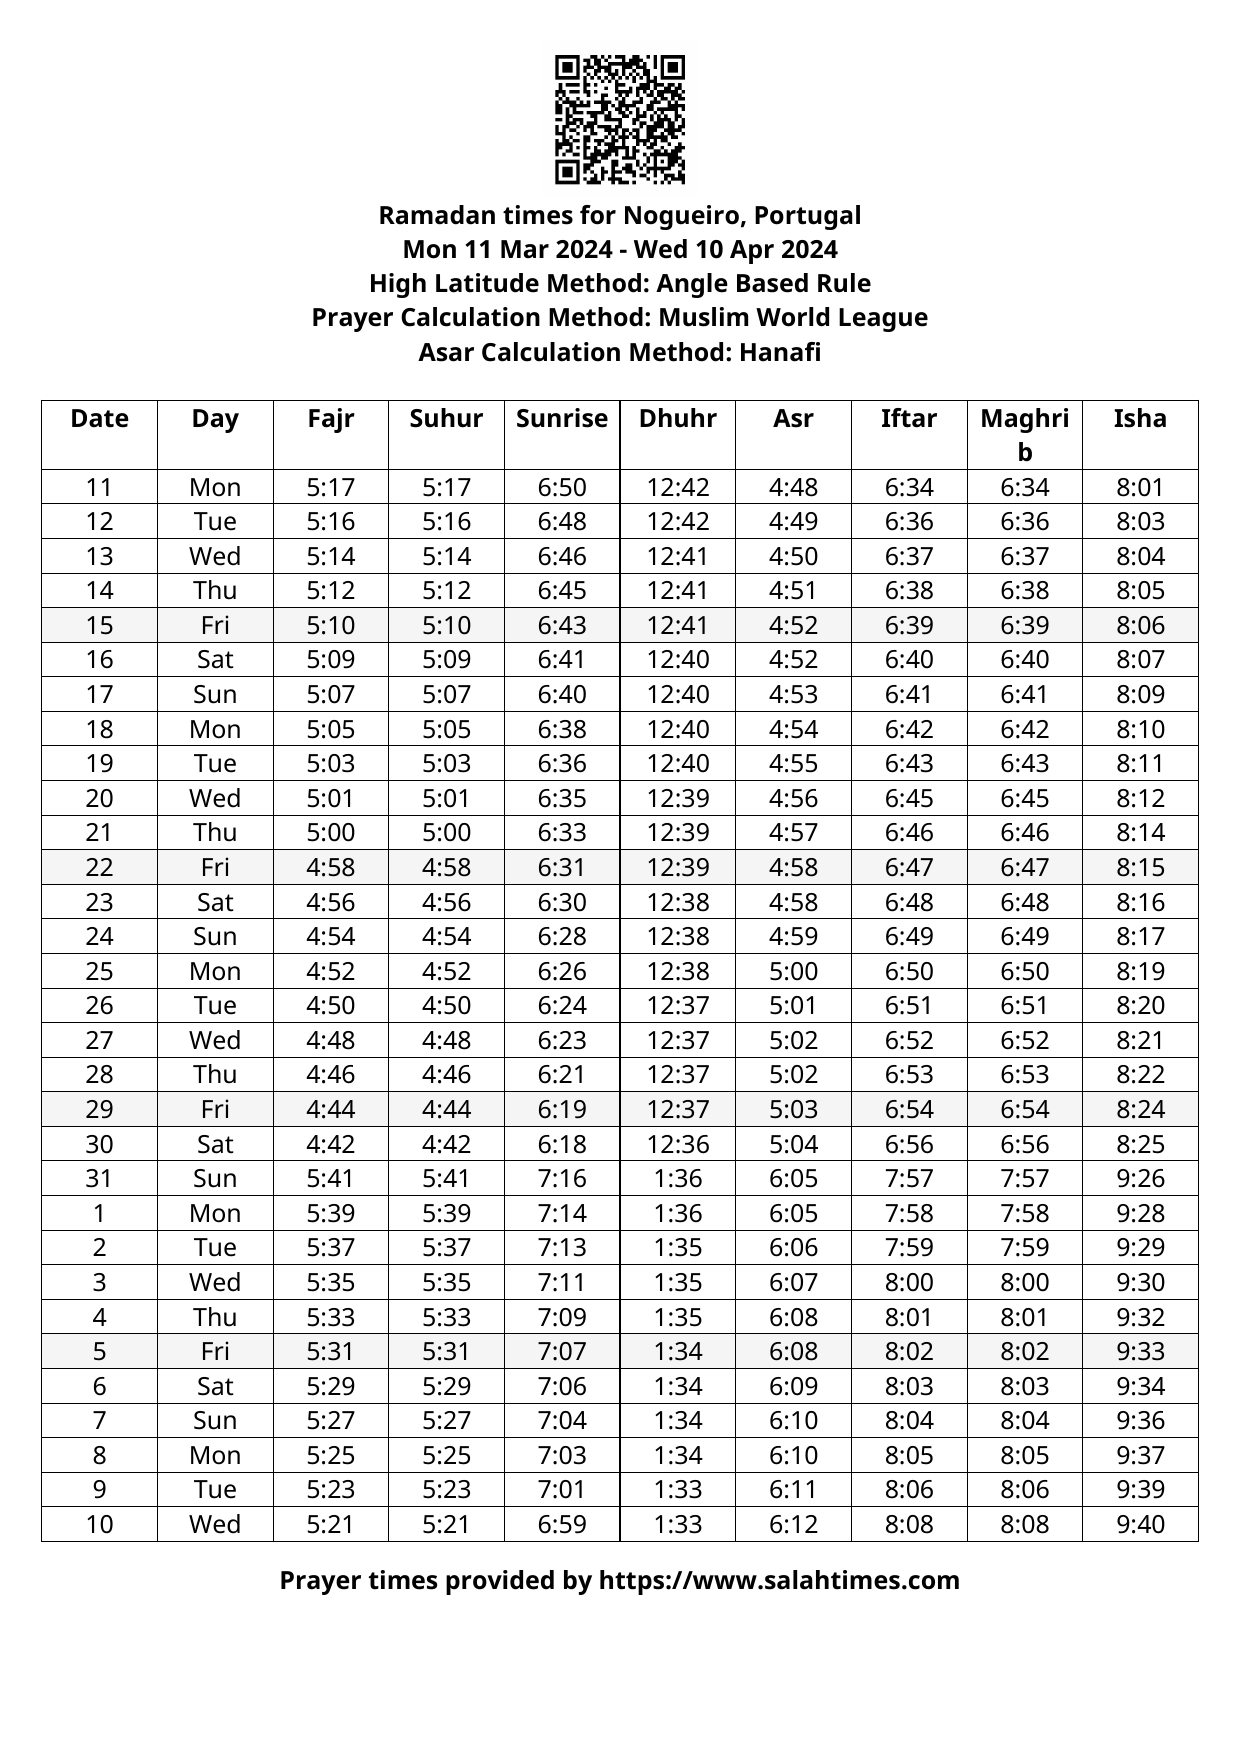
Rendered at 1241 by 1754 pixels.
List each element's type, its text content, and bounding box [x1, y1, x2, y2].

table_cell 7:01 [505, 1473, 619, 1506]
table_cell 6:49 [852, 919, 967, 953]
table_cell 6:46 [852, 816, 967, 849]
table_header Maghrib [968, 401, 1082, 469]
table_cell 20 [42, 781, 157, 814]
table_cell 5:39 [389, 1196, 504, 1229]
table_cell 6:45 [968, 781, 1082, 814]
table_cell 5:21 [274, 1507, 388, 1541]
table_cell 5:09 [274, 643, 388, 676]
table_cell 6:39 [852, 608, 967, 642]
table_cell 4:54 [274, 919, 388, 953]
table_cell 8 [42, 1438, 157, 1472]
table_cell 1:35 [621, 1300, 735, 1333]
table_header Fajr [274, 401, 388, 469]
table_cell 6:45 [505, 574, 619, 607]
table_cell 8:05 [1083, 574, 1198, 607]
table_cell 4:46 [389, 1058, 504, 1091]
table_cell 12:40 [621, 712, 735, 745]
table_cell 6:42 [852, 712, 967, 745]
table_cell 6:34 [968, 470, 1082, 503]
table_cell 2 [42, 1231, 157, 1264]
table_cell 6:38 [852, 574, 967, 607]
table_cell 5:14 [274, 539, 388, 572]
table_cell 4:44 [389, 1092, 504, 1126]
table_cell 4:50 [274, 989, 388, 1022]
table_cell 12:37 [621, 1058, 735, 1091]
table_cell Sun [158, 677, 273, 711]
table_cell 6:10 [736, 1438, 851, 1472]
table_cell 6:52 [852, 1023, 967, 1057]
table_cell 8:06 [852, 1473, 967, 1506]
table_cell 7:03 [505, 1438, 619, 1472]
table_header Isha [1083, 401, 1198, 469]
table_cell 5:05 [274, 712, 388, 745]
table_cell 8:02 [968, 1334, 1082, 1368]
table_cell 26 [42, 989, 157, 1022]
table_cell 6:42 [968, 712, 1082, 745]
table_cell 8:00 [968, 1265, 1082, 1299]
table_cell 29 [42, 1092, 157, 1126]
table_cell Tue [158, 746, 273, 780]
table_cell Mon [158, 954, 273, 987]
table_cell 5:39 [274, 1196, 388, 1229]
table_cell Mon [158, 470, 273, 503]
table_cell 5:31 [389, 1334, 504, 1368]
table_cell 5:01 [274, 781, 388, 814]
table_cell 6:48 [852, 885, 967, 918]
table_cell Wed [158, 1265, 273, 1299]
table_cell 4:56 [736, 781, 851, 814]
table_cell 8:02 [852, 1334, 967, 1368]
table_cell 7:58 [968, 1196, 1082, 1229]
table_cell 8:05 [852, 1438, 967, 1472]
table_cell 8:03 [1083, 504, 1198, 538]
table_cell 6:35 [505, 781, 619, 814]
table_cell 12:37 [621, 989, 735, 1022]
table_cell 4:58 [736, 885, 851, 918]
table_header Iftar [852, 401, 967, 469]
table_cell 12:37 [621, 1092, 735, 1126]
table_cell 4:48 [389, 1023, 504, 1057]
table_cell 8:06 [968, 1473, 1082, 1506]
table_header Asr [736, 401, 851, 469]
table_cell 8:20 [1083, 989, 1198, 1022]
table_cell Tue [158, 989, 273, 1022]
table_cell 6:38 [505, 712, 619, 745]
table_cell Wed [158, 1023, 273, 1057]
table_cell 5:33 [274, 1300, 388, 1333]
table_cell 5:04 [736, 1127, 851, 1160]
table_cell 4:44 [274, 1092, 388, 1126]
table_cell 21 [42, 816, 157, 849]
table_cell 9:37 [1083, 1438, 1198, 1472]
table_cell 12:39 [621, 816, 735, 849]
table_cell 5:01 [389, 781, 504, 814]
table_cell 4:52 [389, 954, 504, 987]
table_cell 1:33 [621, 1473, 735, 1506]
table_cell 6:50 [505, 470, 619, 503]
table_cell 13 [42, 539, 157, 572]
table_cell 8:05 [968, 1438, 1082, 1472]
table_cell 7:14 [505, 1196, 619, 1229]
table_cell 8:11 [1083, 746, 1198, 780]
table_cell 23 [42, 885, 157, 918]
table_cell 6:41 [505, 643, 619, 676]
table_cell 9:40 [1083, 1507, 1198, 1541]
table_cell 17 [42, 677, 157, 711]
table_cell 6:51 [852, 989, 967, 1022]
table_cell 6:36 [968, 504, 1082, 538]
table_cell 19 [42, 746, 157, 780]
table_cell 24 [42, 919, 157, 953]
table_cell 8:08 [968, 1507, 1082, 1541]
table_cell Sat [158, 1369, 273, 1402]
table_cell 9:32 [1083, 1300, 1198, 1333]
table_cell 4:53 [736, 677, 851, 711]
table_cell 7:16 [505, 1161, 619, 1195]
table_cell 6:47 [852, 850, 967, 884]
table_cell 6:47 [968, 850, 1082, 884]
table_cell 4:52 [736, 643, 851, 676]
table_cell 4:51 [736, 574, 851, 607]
table_cell Sat [158, 1127, 273, 1160]
table_cell 4:42 [274, 1127, 388, 1160]
table_cell 4:54 [736, 712, 851, 745]
table_cell 6:48 [968, 885, 1082, 918]
table_cell 6:06 [736, 1231, 851, 1264]
table_cell 6:41 [968, 677, 1082, 711]
table_cell 4:56 [389, 885, 504, 918]
table_header Date [42, 401, 157, 469]
table_cell Sun [158, 919, 273, 953]
table_header Dhuhr [621, 401, 735, 469]
table_cell 5:23 [274, 1473, 388, 1506]
table_cell 6:43 [505, 608, 619, 642]
table_header Suhur [389, 401, 504, 469]
table_cell 16 [42, 643, 157, 676]
table_cell 1 [42, 1196, 157, 1229]
text Asar Calculation Method: Hanafi [42, 334, 1198, 368]
table_cell 4:58 [389, 850, 504, 884]
table_cell 1:35 [621, 1231, 735, 1264]
table_cell 5 [42, 1334, 157, 1368]
table_cell 4:59 [736, 919, 851, 953]
table_cell Sat [158, 643, 273, 676]
table_cell 6:54 [968, 1092, 1082, 1126]
table_cell Mon [158, 1196, 273, 1229]
table_cell 5:02 [736, 1023, 851, 1057]
table_cell 1:33 [621, 1507, 735, 1541]
table_cell 5:27 [274, 1404, 388, 1437]
table_header Day [158, 401, 273, 469]
table_cell 6:43 [852, 746, 967, 780]
table_cell 4:58 [274, 850, 388, 884]
table_cell Fri [158, 608, 273, 642]
table_cell 1:34 [621, 1404, 735, 1437]
table_cell 8:15 [1083, 850, 1198, 884]
table_cell 1:34 [621, 1438, 735, 1472]
table_cell 6:33 [505, 816, 619, 849]
table_cell 8:21 [1083, 1023, 1198, 1057]
table_cell 8:12 [1083, 781, 1198, 814]
table_cell 5:17 [274, 470, 388, 503]
table_cell 5:03 [736, 1092, 851, 1126]
table_cell Thu [158, 816, 273, 849]
table_cell 18 [42, 712, 157, 745]
text High Latitude Method: Angle Based Rule [42, 266, 1198, 300]
table_cell 28 [42, 1058, 157, 1091]
table_cell 5:29 [274, 1369, 388, 1402]
table_cell 27 [42, 1023, 157, 1057]
table_cell 4:50 [389, 989, 504, 1022]
table_cell 1:34 [621, 1334, 735, 1368]
table_cell 7:57 [852, 1161, 967, 1195]
table_cell 6:05 [736, 1161, 851, 1195]
table_cell 4:55 [736, 746, 851, 780]
table_cell 7:58 [852, 1196, 967, 1229]
table_cell 7:57 [968, 1161, 1082, 1195]
table_cell 4:56 [274, 885, 388, 918]
table_cell 5:07 [389, 677, 504, 711]
table_cell 12:37 [621, 1023, 735, 1057]
table_cell Mon [158, 1438, 273, 1472]
table_cell 5:00 [389, 816, 504, 849]
table_cell 1:36 [621, 1196, 735, 1229]
table_cell 6:53 [968, 1058, 1082, 1091]
table_cell 6:36 [852, 504, 967, 538]
table_cell 8:16 [1083, 885, 1198, 918]
table_cell 8:00 [852, 1265, 967, 1299]
table_cell 8:19 [1083, 954, 1198, 987]
table_cell 6:18 [505, 1127, 619, 1160]
table_cell 9:36 [1083, 1404, 1198, 1437]
table_cell 8:07 [1083, 643, 1198, 676]
table_cell 7:13 [505, 1231, 619, 1264]
table_cell 7:59 [968, 1231, 1082, 1264]
table_cell Fri [158, 850, 273, 884]
table_cell 4 [42, 1300, 157, 1333]
table_cell 5:12 [389, 574, 504, 607]
table_cell 5:35 [389, 1265, 504, 1299]
table_cell 12:40 [621, 643, 735, 676]
table_cell 4:52 [736, 608, 851, 642]
text Prayer Calculation Method: Muslim World League [42, 300, 1198, 334]
table_cell 6:37 [968, 539, 1082, 572]
table_cell 5:07 [274, 677, 388, 711]
table_cell 11 [42, 470, 157, 503]
table_cell 8:01 [1083, 470, 1198, 503]
table_cell 8:25 [1083, 1127, 1198, 1160]
table_cell 7:06 [505, 1369, 619, 1402]
table_cell 5:10 [274, 608, 388, 642]
table_cell 5:29 [389, 1369, 504, 1402]
table_cell 12:41 [621, 608, 735, 642]
table_cell 8:06 [1083, 608, 1198, 642]
table_cell 1:35 [621, 1265, 735, 1299]
table_cell 5:25 [274, 1438, 388, 1472]
table_cell 6:21 [505, 1058, 619, 1091]
table_cell 6:49 [968, 919, 1082, 953]
table_cell 6:40 [505, 677, 619, 711]
table_cell 12:38 [621, 954, 735, 987]
table_cell 4:50 [736, 539, 851, 572]
table_cell 5:37 [274, 1231, 388, 1264]
table_cell 4:54 [389, 919, 504, 953]
table_cell Fri [158, 1334, 273, 1368]
table_cell 6:53 [852, 1058, 967, 1091]
table_cell 6:30 [505, 885, 619, 918]
table_cell 12:39 [621, 781, 735, 814]
table_cell 1:36 [621, 1161, 735, 1195]
table_cell 5:35 [274, 1265, 388, 1299]
table_cell 6:56 [968, 1127, 1082, 1160]
table_cell 5:16 [389, 504, 504, 538]
text Mon 11 Mar 2024 - Wed 10 Apr 2024 [42, 232, 1198, 266]
table_cell 5:41 [274, 1161, 388, 1195]
table_cell 7:07 [505, 1334, 619, 1368]
table_cell 5:31 [274, 1334, 388, 1368]
table_cell 6:56 [852, 1127, 967, 1160]
table_cell Sat [158, 885, 273, 918]
table_cell 6:45 [852, 781, 967, 814]
table_cell 8:01 [852, 1300, 967, 1333]
table_cell 12:40 [621, 677, 735, 711]
table_cell 7:11 [505, 1265, 619, 1299]
table_cell Tue [158, 504, 273, 538]
table_cell 12:38 [621, 885, 735, 918]
table_cell 5:21 [389, 1507, 504, 1541]
table_cell 14 [42, 574, 157, 607]
table_cell 5:02 [736, 1058, 851, 1091]
table_cell 5:10 [389, 608, 504, 642]
picture [542, 41, 699, 198]
table_cell 4:42 [389, 1127, 504, 1160]
table_cell 12:41 [621, 539, 735, 572]
table_cell 5:03 [274, 746, 388, 780]
text Prayer times provided by https://www.salahtimes.com [42, 1563, 1198, 1597]
table_cell 6:38 [968, 574, 1082, 607]
table_cell 6:46 [968, 816, 1082, 849]
table_cell 6:07 [736, 1265, 851, 1299]
table_cell 5:33 [389, 1300, 504, 1333]
table_cell 6:48 [505, 504, 619, 538]
table_cell 6:50 [968, 954, 1082, 987]
table_cell 4:49 [736, 504, 851, 538]
table_cell 5:25 [389, 1438, 504, 1472]
table_cell 5:41 [389, 1161, 504, 1195]
text Ramadan times for Nogueiro, Portugal [42, 198, 1198, 232]
table_cell 6:52 [968, 1023, 1082, 1057]
table_cell 5:17 [389, 470, 504, 503]
table_cell 8:08 [852, 1507, 967, 1541]
table_cell 5:00 [274, 816, 388, 849]
table_cell Wed [158, 1507, 273, 1541]
table_cell 4:57 [736, 816, 851, 849]
table_cell 6:24 [505, 989, 619, 1022]
table_cell 5:27 [389, 1404, 504, 1437]
table_cell 6:05 [736, 1196, 851, 1229]
table_cell 5:23 [389, 1473, 504, 1506]
table_cell 6:12 [736, 1507, 851, 1541]
table_cell 8:09 [1083, 677, 1198, 711]
table_cell 5:05 [389, 712, 504, 745]
table_cell Wed [158, 781, 273, 814]
table_cell 4:46 [274, 1058, 388, 1091]
table_cell 9:39 [1083, 1473, 1198, 1506]
table_cell 6:11 [736, 1473, 851, 1506]
table_cell Sun [158, 1161, 273, 1195]
table_cell 5:03 [389, 746, 504, 780]
table_cell 5:37 [389, 1231, 504, 1264]
table_cell 9 [42, 1473, 157, 1506]
table_cell 22 [42, 850, 157, 884]
table_cell Sun [158, 1404, 273, 1437]
table_cell 6:19 [505, 1092, 619, 1126]
table_cell 5:01 [736, 989, 851, 1022]
table_cell Thu [158, 1300, 273, 1333]
table_cell 5:12 [274, 574, 388, 607]
table_cell 9:30 [1083, 1265, 1198, 1299]
table_cell 8:04 [968, 1404, 1082, 1437]
table_cell 12:39 [621, 850, 735, 884]
table_cell 30 [42, 1127, 157, 1160]
table_cell 9:29 [1083, 1231, 1198, 1264]
table_cell 25 [42, 954, 157, 987]
table_cell 6:23 [505, 1023, 619, 1057]
table_cell 9:34 [1083, 1369, 1198, 1402]
table_cell 6:41 [852, 677, 967, 711]
table_cell 8:24 [1083, 1092, 1198, 1126]
table_cell Tue [158, 1231, 273, 1264]
table_cell 8:01 [968, 1300, 1082, 1333]
table_cell 15 [42, 608, 157, 642]
table_cell 5:16 [274, 504, 388, 538]
table_cell 6:39 [968, 608, 1082, 642]
table_cell 6:31 [505, 850, 619, 884]
table_cell Wed [158, 539, 273, 572]
table_cell 12:38 [621, 919, 735, 953]
table_cell 6:37 [852, 539, 967, 572]
table_cell 6:26 [505, 954, 619, 987]
table_cell Tue [158, 1473, 273, 1506]
table_cell 4:58 [736, 850, 851, 884]
table_cell 7 [42, 1404, 157, 1437]
table_cell 6:51 [968, 989, 1082, 1022]
table_cell 10 [42, 1507, 157, 1541]
table_cell 7:09 [505, 1300, 619, 1333]
table_cell 6:08 [736, 1334, 851, 1368]
table_cell 31 [42, 1161, 157, 1195]
table_cell 6:40 [852, 643, 967, 676]
table_cell 12:42 [621, 470, 735, 503]
table_cell 7:59 [852, 1231, 967, 1264]
table_cell 6:59 [505, 1507, 619, 1541]
table_cell 6:43 [968, 746, 1082, 780]
table_cell 6:34 [852, 470, 967, 503]
table_cell Thu [158, 574, 273, 607]
table_cell 8:04 [852, 1404, 967, 1437]
table_cell 9:28 [1083, 1196, 1198, 1229]
table_cell 7:04 [505, 1404, 619, 1437]
table_cell 6:28 [505, 919, 619, 953]
table_cell 8:03 [968, 1369, 1082, 1402]
table_cell 12:40 [621, 746, 735, 780]
table_cell 6:46 [505, 539, 619, 572]
table_cell 12 [42, 504, 157, 538]
table_cell 6:54 [852, 1092, 967, 1126]
table_cell 6:08 [736, 1300, 851, 1333]
table_cell 9:26 [1083, 1161, 1198, 1195]
table_cell 6:40 [968, 643, 1082, 676]
table_cell 8:22 [1083, 1058, 1198, 1091]
table_cell 5:00 [736, 954, 851, 987]
table_cell 5:14 [389, 539, 504, 572]
table_header Sunrise [505, 401, 619, 469]
table_cell 6:36 [505, 746, 619, 780]
table_cell 9:33 [1083, 1334, 1198, 1368]
table_cell 12:36 [621, 1127, 735, 1160]
table_cell 4:48 [274, 1023, 388, 1057]
table_cell Mon [158, 712, 273, 745]
table_cell 6 [42, 1369, 157, 1402]
table_cell Thu [158, 1058, 273, 1091]
table_cell 6:10 [736, 1404, 851, 1437]
table_cell 6:09 [736, 1369, 851, 1402]
table_cell 1:34 [621, 1369, 735, 1402]
table_cell 4:52 [274, 954, 388, 987]
table_cell 12:41 [621, 574, 735, 607]
table_cell 8:10 [1083, 712, 1198, 745]
table_cell 8:14 [1083, 816, 1198, 849]
table_cell 8:03 [852, 1369, 967, 1402]
table_cell 4:48 [736, 470, 851, 503]
table_cell 5:09 [389, 643, 504, 676]
table_cell 12:42 [621, 504, 735, 538]
table_cell 3 [42, 1265, 157, 1299]
table_cell 8:17 [1083, 919, 1198, 953]
table_cell Fri [158, 1092, 273, 1126]
table_cell 8:04 [1083, 539, 1198, 572]
table_cell 6:50 [852, 954, 967, 987]
